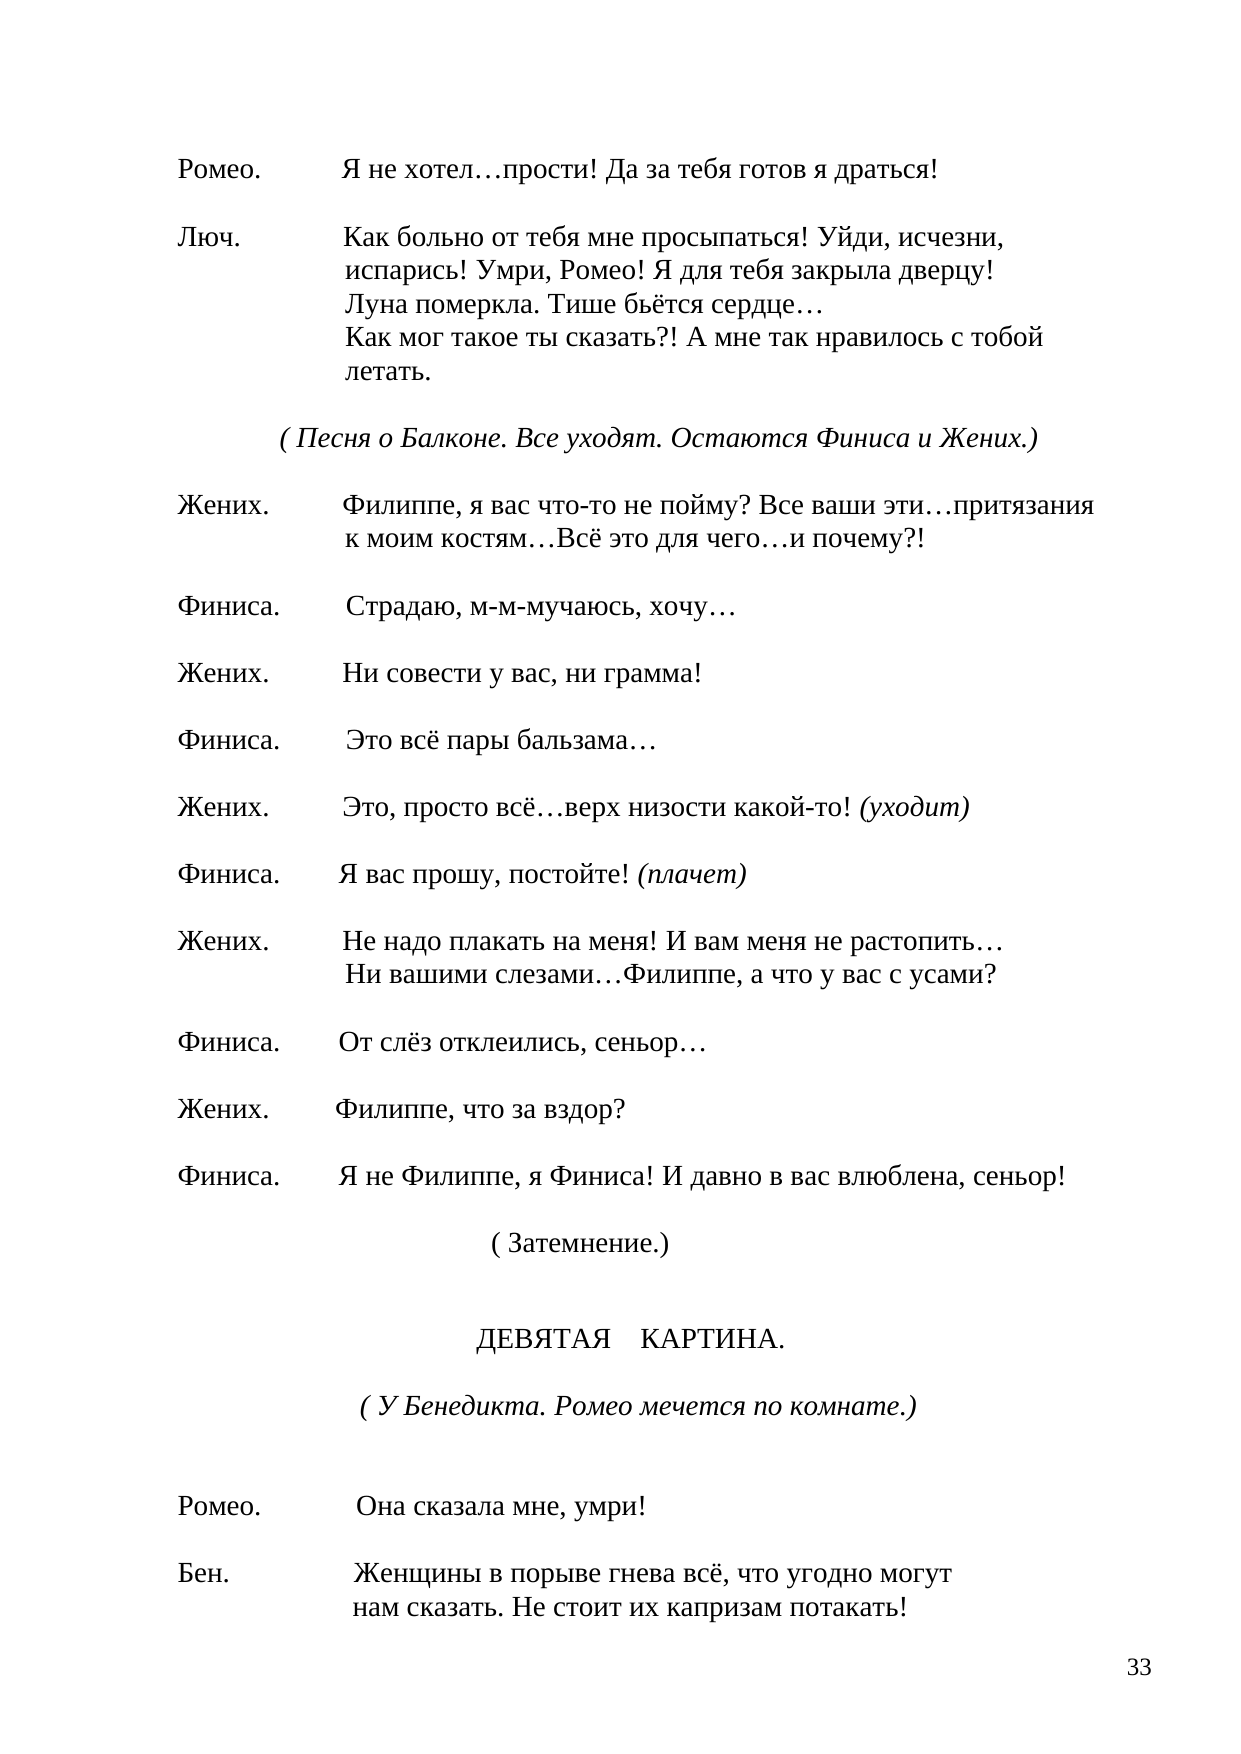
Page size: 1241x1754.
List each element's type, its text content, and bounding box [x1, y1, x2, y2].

text ДЕВЯТАЯ КАРТИНА. [177, 1321, 1152, 1354]
text испарись! Умри, Ромео! Я для тебя закрыла дверцу! [177, 252, 1152, 286]
text Финиса. Страдаю, м-м-мучаюсь, хочу… [177, 588, 1152, 621]
text летать. [177, 353, 1152, 386]
text Финиса. От слёз отклеились, сеньор… [177, 1024, 1152, 1057]
text Ромео. Я не хотел…прости! Да за тебя готов я драться! [177, 152, 1152, 185]
text Как мог такое ты сказать?! А мне так нравилось с тобой [177, 319, 1152, 353]
text ( У Бенедикта. Ромео мечется по комнате.) [177, 1388, 1152, 1421]
text ( Затемнение.) [177, 1225, 1152, 1258]
text Жених. Филиппе, что за вздор? [177, 1091, 1152, 1124]
text Ромео. Она сказала мне, умри! [177, 1488, 1152, 1522]
text Финиса. Это всё пары бальзама… [177, 722, 1152, 755]
text нам сказать. Не стоит их капризам потакать! [177, 1589, 1152, 1623]
text к моим костям…Всё это для чего…и почему?! [177, 521, 1152, 554]
text Жених. Филиппе, я вас что-то не пойму? Все ваши эти…притязания [177, 487, 1152, 521]
text Бен. Женщины в порыве гнева всё, что угодно могут [177, 1556, 1152, 1589]
text Финиса. Я вас прошу, постойте! (плачет) [177, 856, 1152, 889]
text Жених. Ни совести у вас, ни грамма! [177, 655, 1152, 688]
text Жених. Это, просто всё…верх низости какой-то! (уходит) [177, 789, 1152, 822]
text Ни вашими слезами…Филиппе, а что у вас с усами? [177, 957, 1152, 990]
text Жених. Не надо плакать на меня! И вам меня не растопить… [177, 923, 1152, 957]
text Люч. Как больно от тебя мне просыпаться! Уйди, исчезни, [177, 219, 1152, 252]
text ( Песня о Балконе. Все уходят. Остаются Финиса и Жених.) [177, 420, 1152, 453]
text Финиса. Я не Филиппе, я Финиса! И давно в вас влюблена, сеньор! [177, 1158, 1152, 1191]
text Луна померкла. Тише бьётся сердце… [177, 286, 1152, 319]
